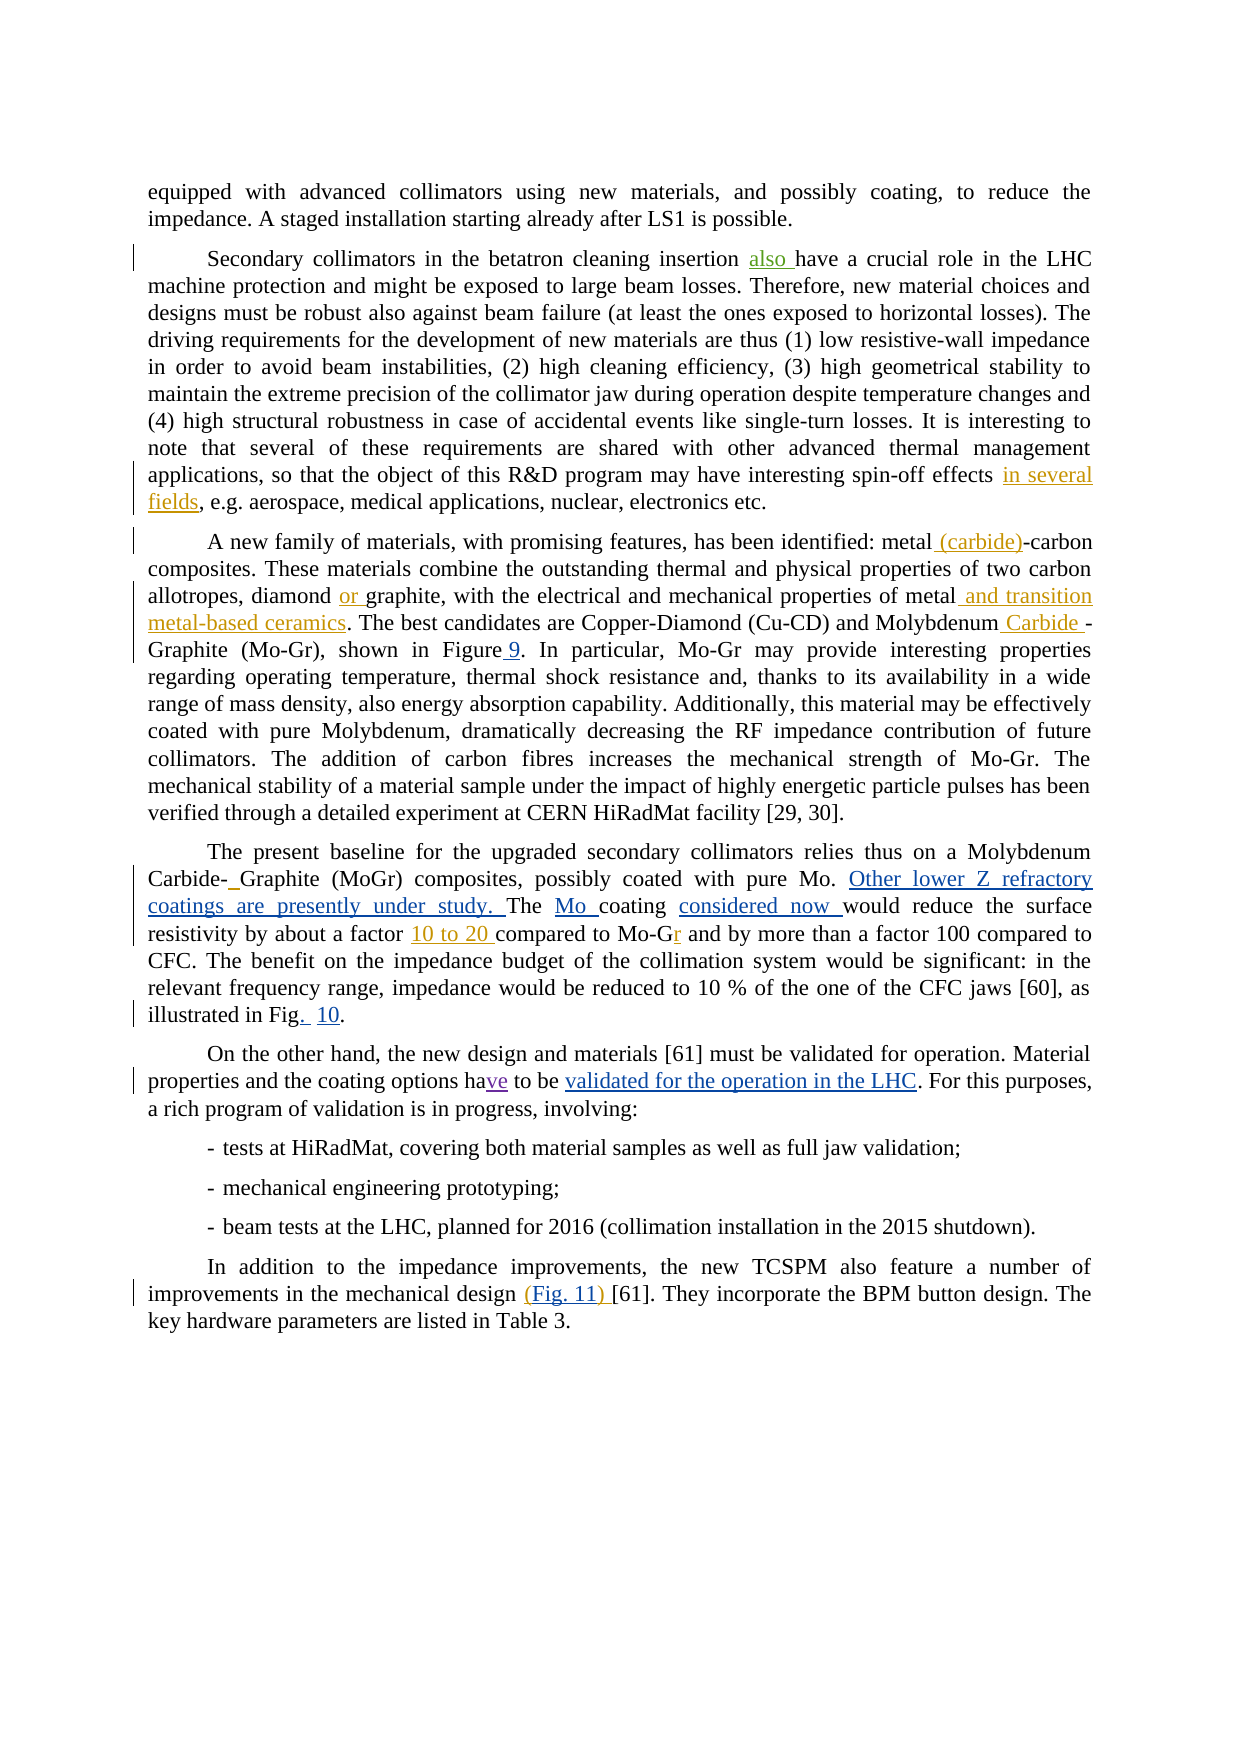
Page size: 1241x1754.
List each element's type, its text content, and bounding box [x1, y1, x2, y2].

text A new family of materials, with promising features, has been identified: metal-carbon composites. These materials combine the outstanding thermal and physical properties of two carbon allotropes, diamond graphite, with the electrical and mechanical properties of metal. The best candidates are Copper-Diamond (Cu-CD) and Molybdenum-Graphite (Mo-Gr), shown in Figure. In particular, Mo-Gr may provide interesting properties regarding operating temperature, thermal shock resistance and, thanks to its availability in a wide range of mass density, also energy absorption capability. Additionally, this material may be effectively coated with pure Molybdenum, dramatically decreasing the RF impedance contribution of future collimators. The addition of carbon fibres increases the mechanical strength of Mo-Gr. The mechanical stability of a material sample under the impact of highly energetic particle pulses has been verified through a detailed experiment at CERN HiRadMat facility [29, 30]. [148, 527, 1092, 825]
text The present baseline for the upgraded secondary collimators relies thus on a Molybdenum Carbide-Graphite (MoGr) composites, possibly coated with pure Mo. The coating would reduce the surface resistivity by about a factor compared to Mo-G and by more than a factor 100 compared to CFC. The benefit on the impedance budget of the collimation system would be significant: in the relevant frequency range, impedance would be reduced to 10 % of the one of the CFC jaws [60], as illustrated in Fig . [148, 838, 1092, 1027]
text Secondary collimators in the betatron cleaning insertion have a crucial role in the LHC machine protection and might be exposed to large beam losses. Therefore, new material choices and designs must be robust also against beam failure (at least the ones exposed to horizontal losses). The driving requirements for the development of new materials are thus (1) low resistive-wall impedance in order to avoid beam instabilities, (2) high cleaning efficiency, (3) high geometrical stability to maintain the extreme precision of the collimator jaw during operation despite temperature changes and (4) high structural robustness in case of accidental events like single-turn losses. It is interesting to note that several of these requirements are shared with other advanced thermal management applications, so that the object of this R&D program may have interesting spin-off effects , e.g. aerospace, medical applications, nuclear, electronics etc. [148, 244, 1092, 515]
text - tests at HiRadMat, covering both material samples as well as full jaw validation; [148, 1133, 1092, 1161]
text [148, 177, 1092, 231]
text In addition to the impedance improvements, the new TCSPM also feature a number of improvements in the mechanical design [61]. They incorporate the BPM button design. The key hardware parameters are listed in Table 3. [148, 1252, 1092, 1333]
text - beam tests at the LHC, planned for 2016 (collimation installation in the 2015 shutdown). [148, 1213, 1092, 1240]
text - mechanical engineering prototyping; [148, 1173, 1092, 1200]
text On the other hand, the new design and materials [61] must be validated for operation. Material properties and the coating options ha to be . For this purposes, a rich program of validation is in progress, involving: [148, 1040, 1092, 1121]
